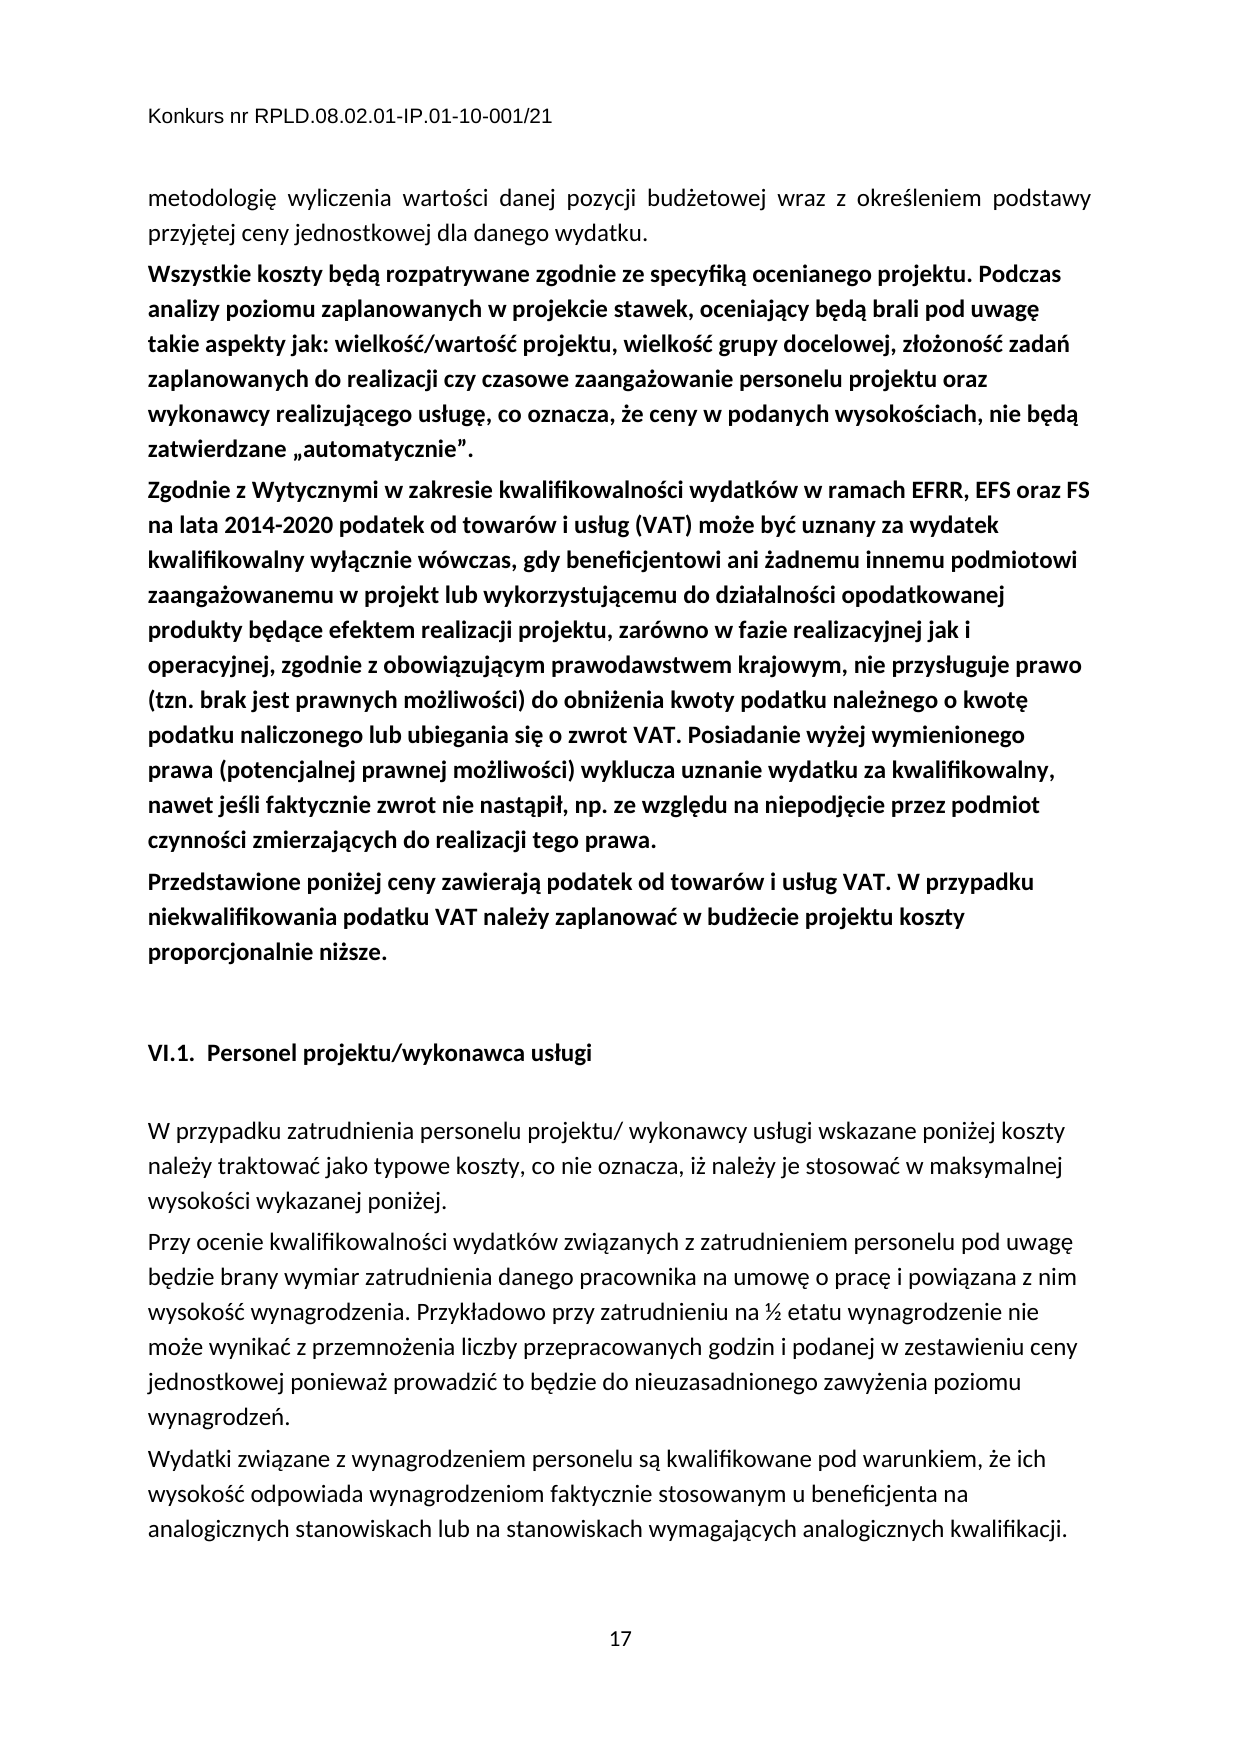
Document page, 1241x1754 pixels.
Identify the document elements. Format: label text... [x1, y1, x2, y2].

text W przypadku zatrudnienia personelu projektu/ wykonawcy usługi wskazane poniżej koszty należy traktować jako typowe koszty, co nie oznacza, iż należy je stosować w maksymalnej wysokości wykazanej poniżej. [148, 1115, 1092, 1216]
text Wydatki związane z wynagrodzeniem personelu są kwalifikowane pod warunkiem, że ich wysokość odpowiada wynagrodzeniom faktycznie stosowanym u beneficjenta na analogicznych stanowiskach lub na stanowiskach wymagających analogicznych kwalifikacji. [148, 1443, 1092, 1543]
text Przy ocenie kwalifikowalności wydatków związanych z zatrudnieniem personelu pod uwagę będzie brany wymiar zatrudnienia danego pracownika na umowę o pracę i powiązana z nim wysokość wynagrodzenia. Przykładowo przy zatrudnieniu na ½ etatu wynagrodzenie nie może wynikać z przemnożenia liczby przepracowanych godzin i podanej w zestawieniu ceny jednostkowej ponieważ prowadzić to będzie do nieuzasadnionego zawyżenia poziomu wynagrodzeń. [148, 1226, 1092, 1432]
list Wszystkie koszty będą rozpatrywane zgodnie ze specyfiką ocenianego projektu. Podczas analizy poziomu zaplanowanych w projekcie stawek, oceniający będą brali pod uwagę takie aspekty jak: wielkość/wartość projektu, wielkość grupy docelowej, złożoność zadań zaplanowanych do realizacji czy czasowe zaangażowanie personelu projektu oraz wykonawcy realizującego usługę, co oznacza, że ceny w podanych wysokościach, nie będą zatwierdzane „automatycznie”. [148, 258, 1092, 464]
text Personel projektu/wykonawca usługi [148, 1037, 1092, 1068]
list Zgodnie z Wytycznymi w zakresie kwalifikowalności wydatków w ramach EFRR, EFS oraz FS na lata 2014-2020 podatek od towarów i usług (VAT) może być uznany za wydatek kwalifikowalny wyłącznie wówczas, gdy beneficjentowi ani żadnemu innemu podmiotowi zaangażowanemu w projekt lub wykorzystującemu do działalności opodatkowanej produkty będące efektem realizacji projektu, zarówno w fazie realizacyjnej jak i operacyjnej, zgodnie z obowiązującym prawodawstwem krajowym, nie przysługuje prawo (tzn. brak jest prawnych możliwości) do obniżenia kwoty podatku należnego o kwotę podatku naliczonego lub ubiegania się o zwrot VAT. Posiadanie wyżej wymienionego prawa (potencjalnej prawnej możliwości) wyklucza uznanie wydatku za kwalifikowalny, nawet jeśli faktycznie zwrot nie nastąpił, np. ze względu na niepodjęcie przez podmiot czynności zmierzających do realizacji tego prawa. [148, 475, 1092, 855]
list Przedstawione poniżej ceny zawierają podatek od towarów i usług VAT. W przypadku niekwalifikowania podatku VAT należy zaplanować w budżecie projektu koszty proporcjonalnie niższe. [148, 866, 1092, 966]
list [148, 182, 1092, 248]
